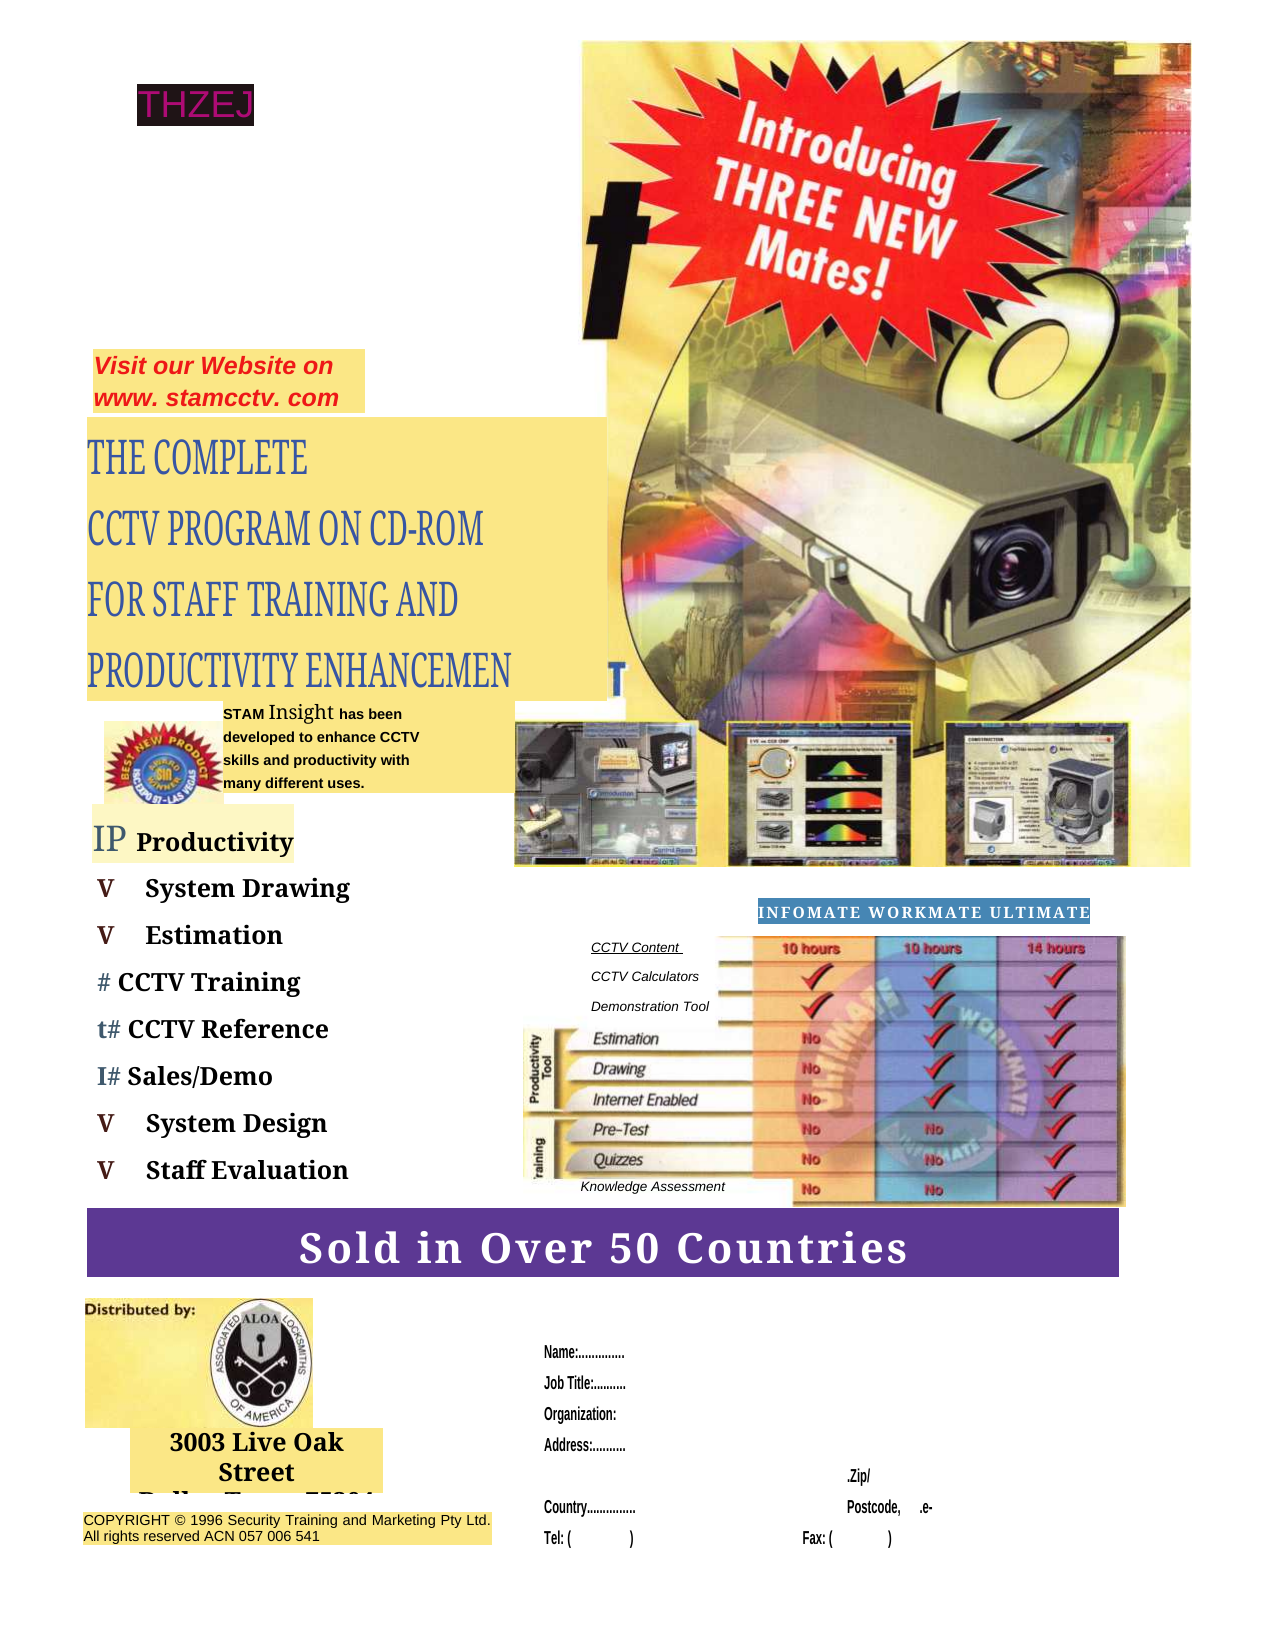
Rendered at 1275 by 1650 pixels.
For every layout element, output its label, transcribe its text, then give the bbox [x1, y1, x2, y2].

list Estimation [97, 907, 1121, 954]
text THZEJ [137, 84, 254, 126]
picture [523, 936, 1126, 1207]
text Country [544, 1497, 639, 1518]
text Knowledge Assessment [580, 1179, 725, 1195]
text Fax: ( ) [802, 1528, 892, 1548]
text IP Productivity [92, 804, 294, 863]
text Organization: Address: [544, 1396, 630, 1458]
list Staff Evaluation [97, 1142, 1121, 1189]
subtitle THE COMPLETE [87, 417, 607, 488]
text Job Title: [544, 1365, 630, 1396]
text Name: [544, 1334, 630, 1365]
picture [514, 40, 1192, 867]
text CCTV Content CCTV Calculators Demonstration Tool [591, 928, 718, 1018]
text STAM Insight has been developed to enhance CCTV skills and productivity with many different uses. [223, 701, 515, 793]
list System Drawing [97, 860, 1121, 907]
text Visit our Website on www. stamcctv. com [93, 349, 365, 413]
picture [85, 1298, 313, 1428]
text INFOMATE WORKMATE ULTIMATE [758, 898, 1090, 924]
text COPYRIGHT © 1996 Security Training and Marketing Pty Ltd. All rights reserved ACN 057 006 541 [83, 1512, 492, 1545]
picture [104, 721, 224, 804]
list System Design [97, 1095, 1121, 1142]
subtitle CCTV PROGRAM ON CD-ROM FOR STAFF TRAINING AND PRODUCTIVITY ENHANCEMEN [87, 488, 607, 701]
text # CCTV Training t# CCTV Reference I# Sales/Demo [97, 954, 1121, 1095]
text 3003 Live Oak Street Dallas,Texas 75204 [130, 1428, 383, 1493]
text .Zip/Postcode, .e-mail [847, 1458, 932, 1526]
text Sold in Over 50 Countries [87, 1208, 1119, 1277]
text Tel: ( ) [544, 1528, 639, 1549]
